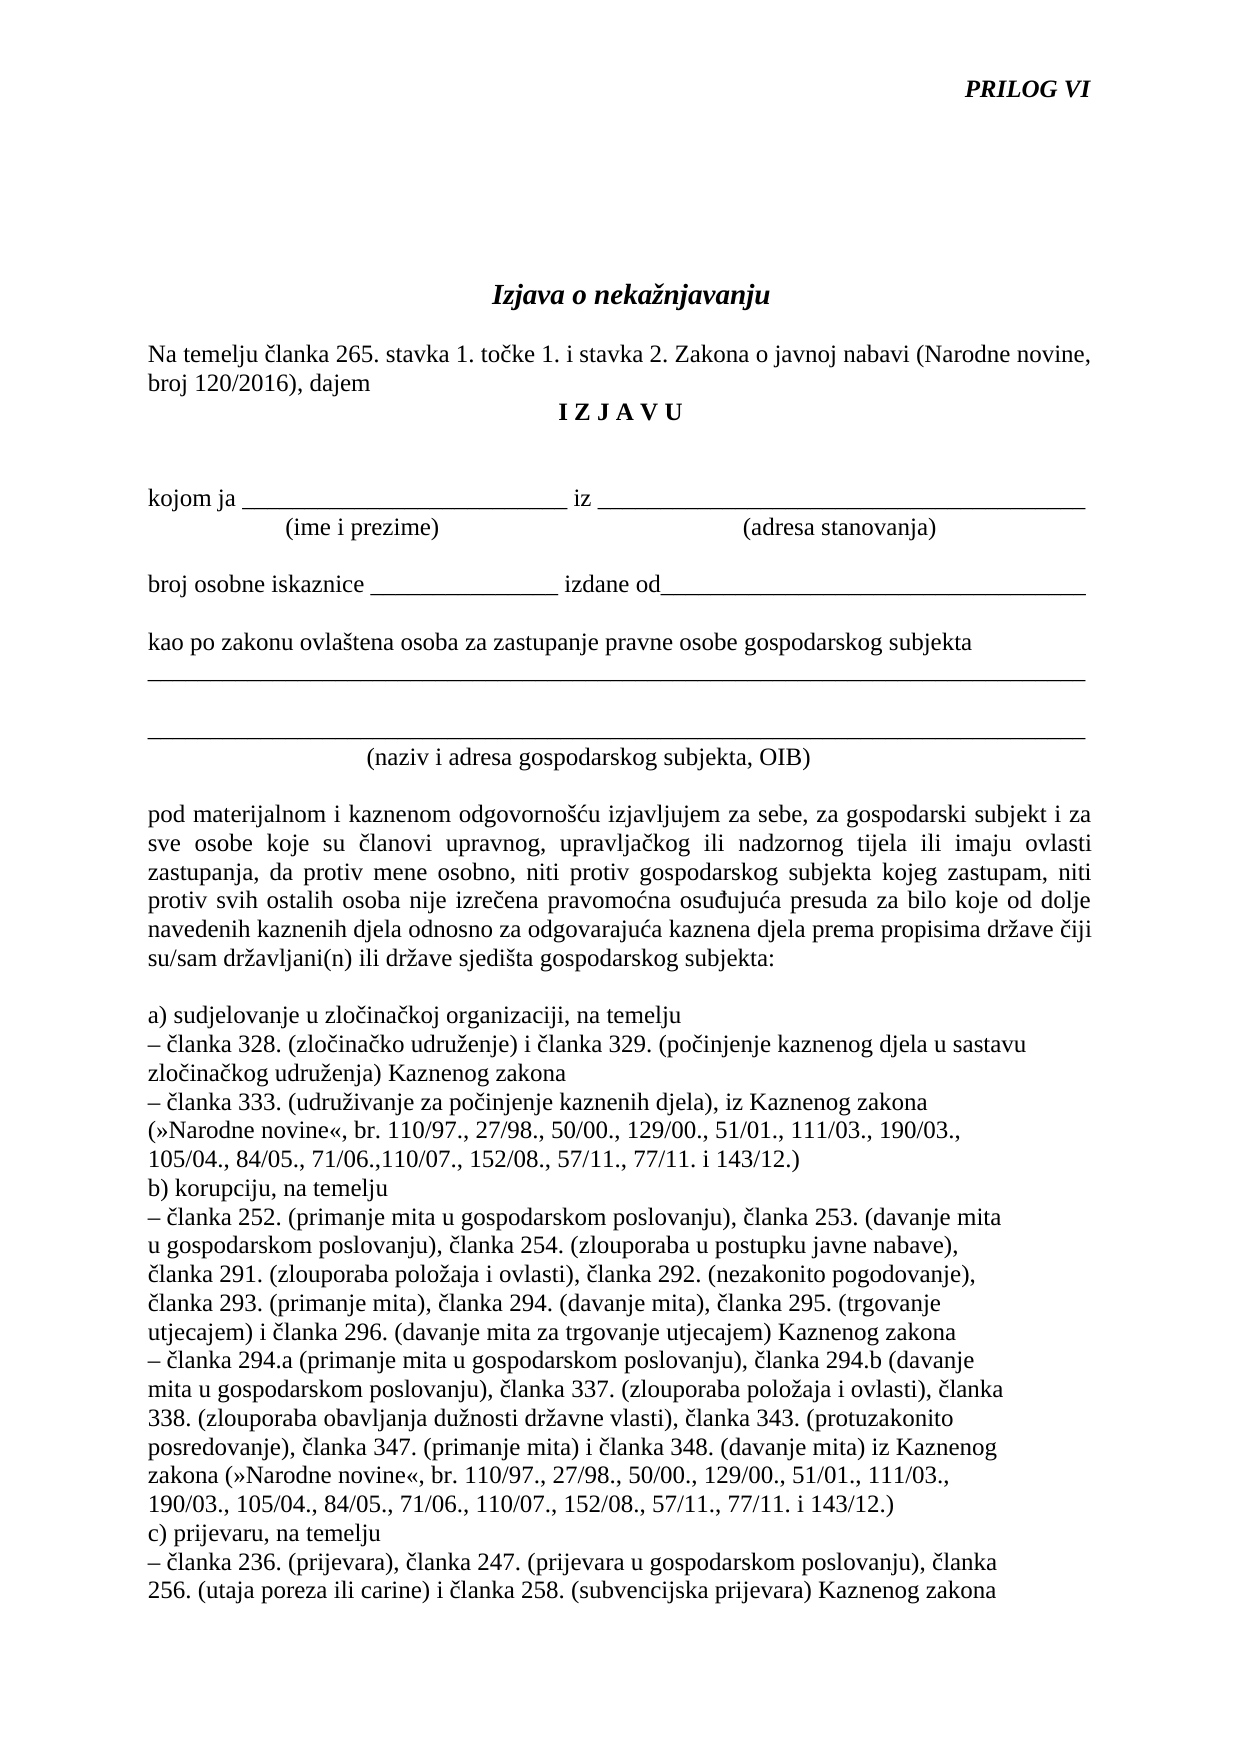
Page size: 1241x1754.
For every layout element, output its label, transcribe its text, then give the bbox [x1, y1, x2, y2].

text c) prijevaru, na temelju [148, 1518, 1092, 1547]
text – članka 252. (primanje mita u gospodarskom poslovanju), članka 253. (davanje mita [148, 1202, 1092, 1231]
text 190/03., 105/04., 84/05., 71/06., 110/07., 152/08., 57/11., 77/11. i 143/12.) [148, 1489, 1092, 1518]
text (naziv i adresa gospodarskog subjekta, OIB) [148, 742, 1092, 771]
text b) korupciju, na temelju [148, 1173, 1092, 1202]
text – članka 236. (prijevara), članka 247. (prijevara u gospodarskom poslovanju), članka [148, 1547, 1092, 1576]
text – članka 294.a (primanje mita u gospodarskom poslovanju), članka 294.b (davanje [148, 1346, 1092, 1374]
text kojom ja __________________________ iz _______________________________________ [148, 483, 1092, 512]
text a) sudjelovanje u zločinačkoj organizaciji, na temelju [148, 1001, 1092, 1029]
text I Z J A V U [148, 397, 1092, 426]
text ___________________________________________________________________________ [148, 656, 1092, 684]
text (»Narodne novine«, br. 110/97., 27/98., 50/00., 129/00., 51/01., 111/03., 190/03., [148, 1116, 1092, 1144]
text zakona (»Narodne novine«, br. 110/97., 27/98., 50/00., 129/00., 51/01., 111/03., [148, 1461, 1092, 1489]
text – članka 333. (udruživanje za počinjenje kaznenih djela), iz Kaznenog zakona [148, 1087, 1092, 1116]
text posredovanje), članka 347. (primanje mita) i članka 348. (davanje mita) iz Kaznenog [148, 1432, 1092, 1461]
text Na temelju članka 265. stavka 1. točke 1. i stavka 2. Zakona o javnoj nabavi (Narodne novine, broj 120/2016), dajem [148, 339, 1092, 397]
text kao po zakonu ovlaštena osoba za zastupanje pravne osobe gospodarskog subjekta [148, 627, 1092, 656]
text mita u gospodarskom poslovanju), članka 337. (zlouporaba položaja i ovlasti), članka [148, 1374, 1092, 1403]
text (ime i prezime) (adresa stanovanja) [148, 512, 1092, 541]
text – članka 328. (zločinačko udruženje) i članka 329. (počinjenje kaznenog djela u sastavu zločinačkog udruženja) Kaznenog zakona [148, 1029, 1092, 1087]
text 256. (utaja poreza ili carine) i članka 258. (subvencijska prijevara) Kaznenog zakona [148, 1576, 1092, 1604]
text članka 293. (primanje mita), članka 294. (davanje mita), članka 295. (trgovanje [148, 1288, 1092, 1317]
text članka 291. (zlouporaba položaja i ovlasti), članka 292. (nezakonito pogodovanje), [148, 1259, 1092, 1288]
text u gospodarskom poslovanju), članka 254. (zlouporaba u postupku javne nabave), [148, 1231, 1092, 1259]
text broj osobne iskaznice _______________ izdane od__________________________________ [148, 569, 1092, 598]
text ___________________________________________________________________________ [148, 713, 1092, 742]
text 338. (zlouporaba obavljanja dužnosti državne vlasti), članka 343. (protuzakonito [148, 1403, 1092, 1432]
text 105/04., 84/05., 71/06.,110/07., 152/08., 57/11., 77/11. i 143/12.) [148, 1144, 1092, 1173]
text pod materijalnom i kaznenom odgovornošću izjavljujem za sebe, za gospodarski subjekt i za sve osobe koje su članovi upravnog, upravljačkog ili nadzornog tijela ili imaju ovlasti zastupanja, da protiv mene osobno, niti protiv gospodarskog subjekta kojeg zastupam, niti protiv svih ostalih osoba nije izrečena pravomoćna osuđujuća presuda za bilo koje od dolje navedenih kaznenih djela odnosno za odgovarajuća kaznena djela prema propisima države čiji su/sam državljani(n) ili države sjedišta gospodarskog subjekta: [148, 799, 1092, 972]
text Izjava o nekažnjavanju [148, 277, 1092, 311]
text utjecajem) i članka 296. (davanje mita za trgovanje utjecajem) Kaznenog zakona [148, 1317, 1092, 1346]
